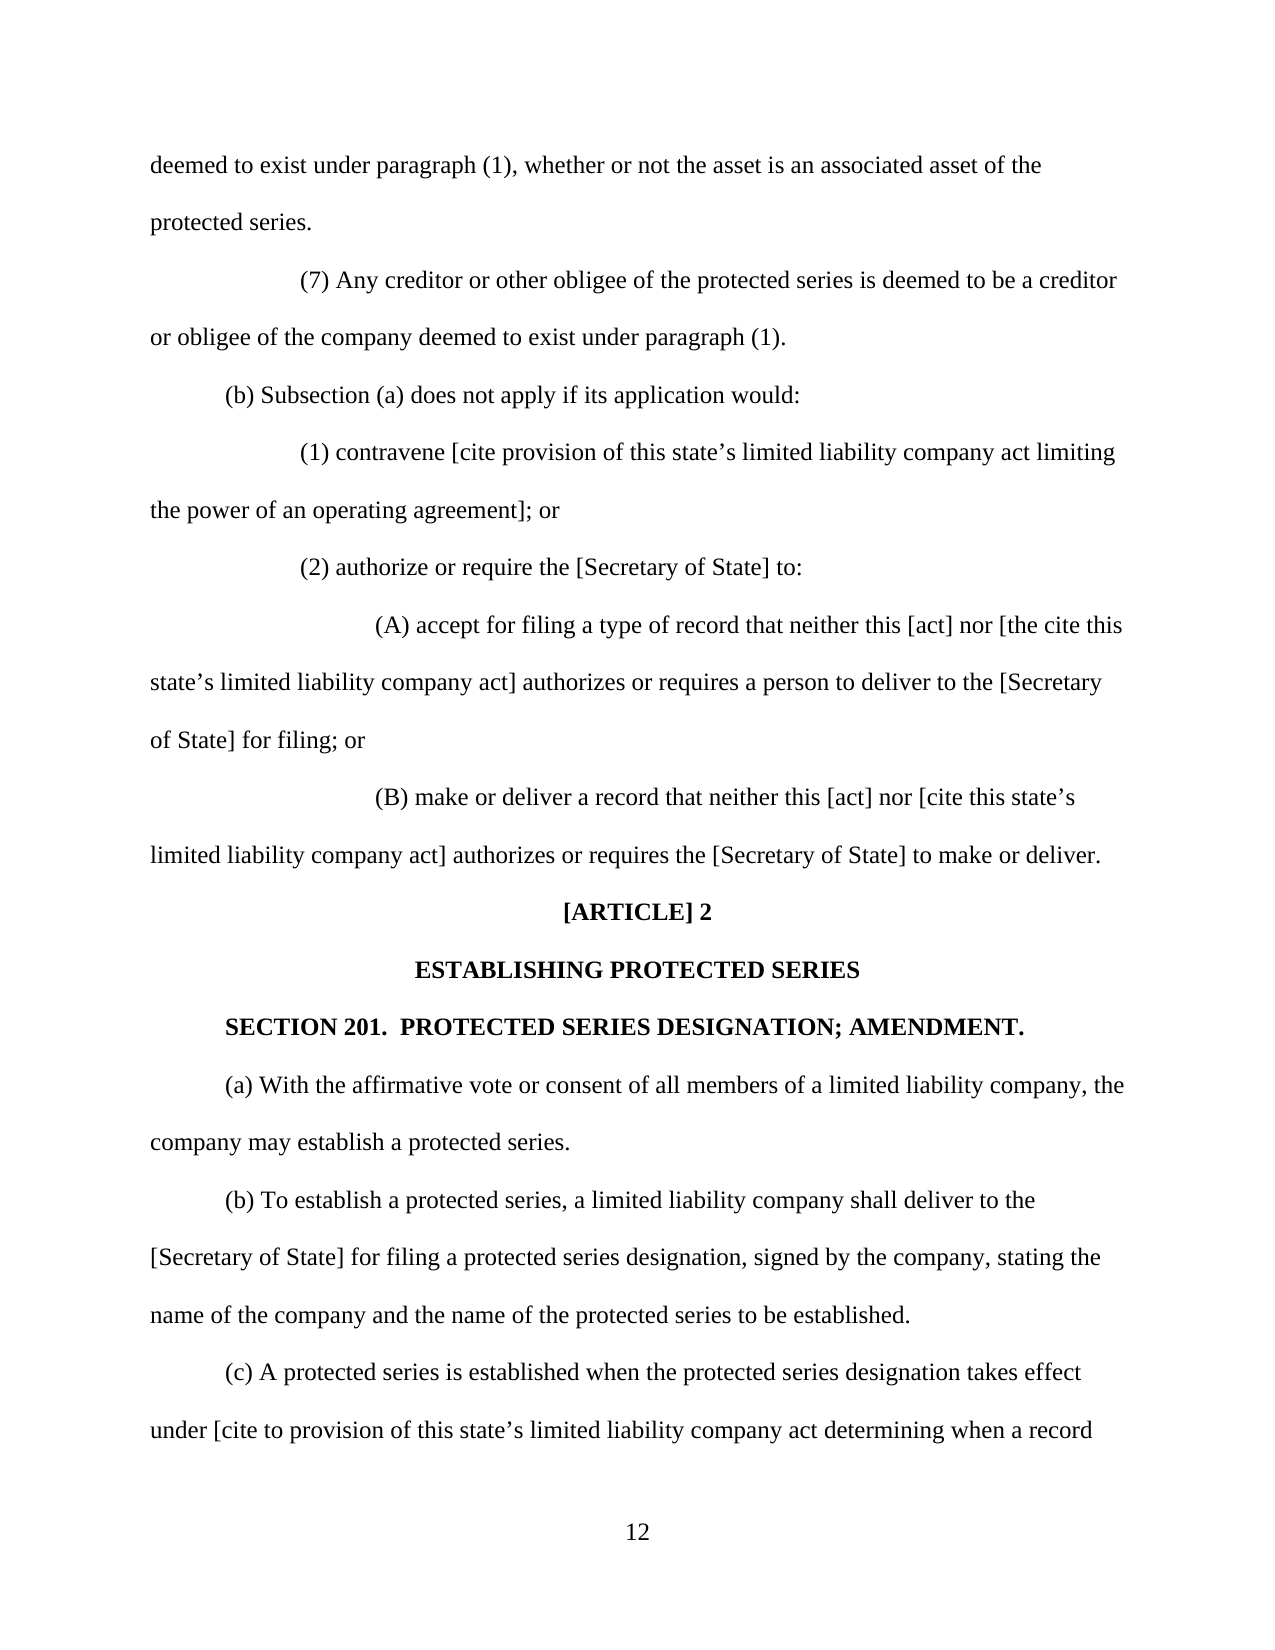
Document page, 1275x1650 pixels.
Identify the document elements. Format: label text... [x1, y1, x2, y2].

text (a) With the affirmative vote or consent of all members of a limited liability company, the company may establish a protected series. [150, 1070, 1125, 1156]
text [150, 150, 1125, 236]
text (b) To establish a protected series, a limited liability company shall deliver to the [Secretary of State] for filing a protected series designation, signed by the company, stating the name of the company and the name of the protected series to be established. [150, 1185, 1125, 1329]
subtitle ESTABLISHING PROTECTED SERIES [150, 955, 1125, 984]
text (7) Any creditor or other obligee of the protected series is deemed to be a creditor or obligee of the company deemed to exist under paragraph (1). [150, 265, 1125, 351]
text (1) contravene [cite provision of this state’s limited liability company act limiting the power of an operating agreement]; or [150, 437, 1125, 524]
text (A) accept for filing a type of record that neither this [act] nor [the cite this state’s limited liability company act] authorizes or requires a person to deliver to the [Secretary of State] for filing; or [150, 610, 1125, 754]
text (B) make or deliver a record that neither this [act] nor [cite this state’s limited liability company act] authorizes or requires the [Secretary of State] to make or deliver. [150, 782, 1125, 869]
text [150, 1357, 1125, 1444]
subtitle [ARTICLE] 2 [150, 897, 1125, 926]
text (2) authorize or require the [Secretary of State] to: [150, 552, 1125, 581]
text (b) Subsection (a) does not apply if its application would: [150, 380, 1125, 409]
subtitle SECTION 201. PROTECTED SERIES DESIGNATION; AMENDMENT. [150, 1012, 1125, 1041]
